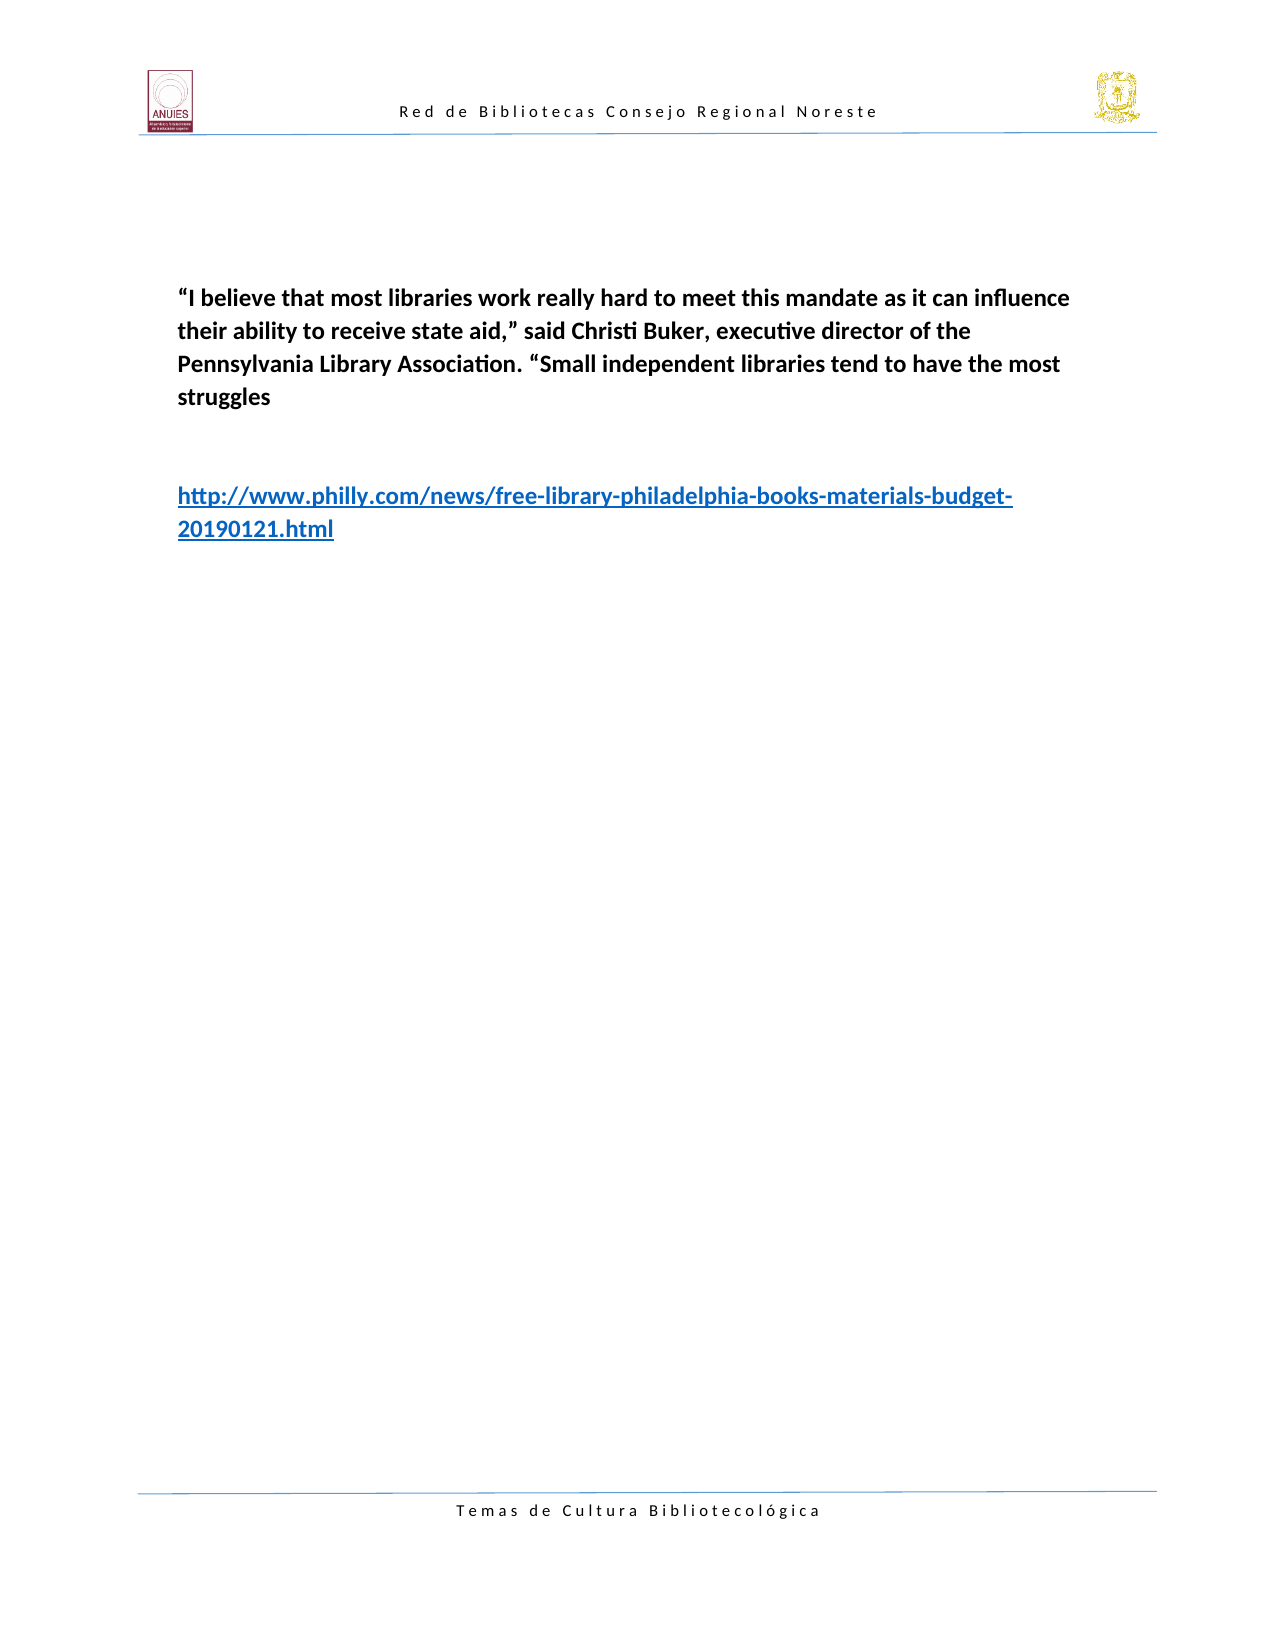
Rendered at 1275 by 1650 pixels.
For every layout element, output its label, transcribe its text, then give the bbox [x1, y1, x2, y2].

text “I believe that most libraries work really hard to meet this mandate as it can influence their ability to receive state aid,” said Christi Buker, executive director of the Pennsylvania Library Association. “Small independent libraries tend to have the most struggles [177, 282, 1098, 412]
picture [1092, 69, 1141, 125]
picture [138, 69, 202, 133]
text http://www.philly.com/news/free-library-philadelphia-books-materials-budget-20190121.html [177, 480, 1098, 544]
